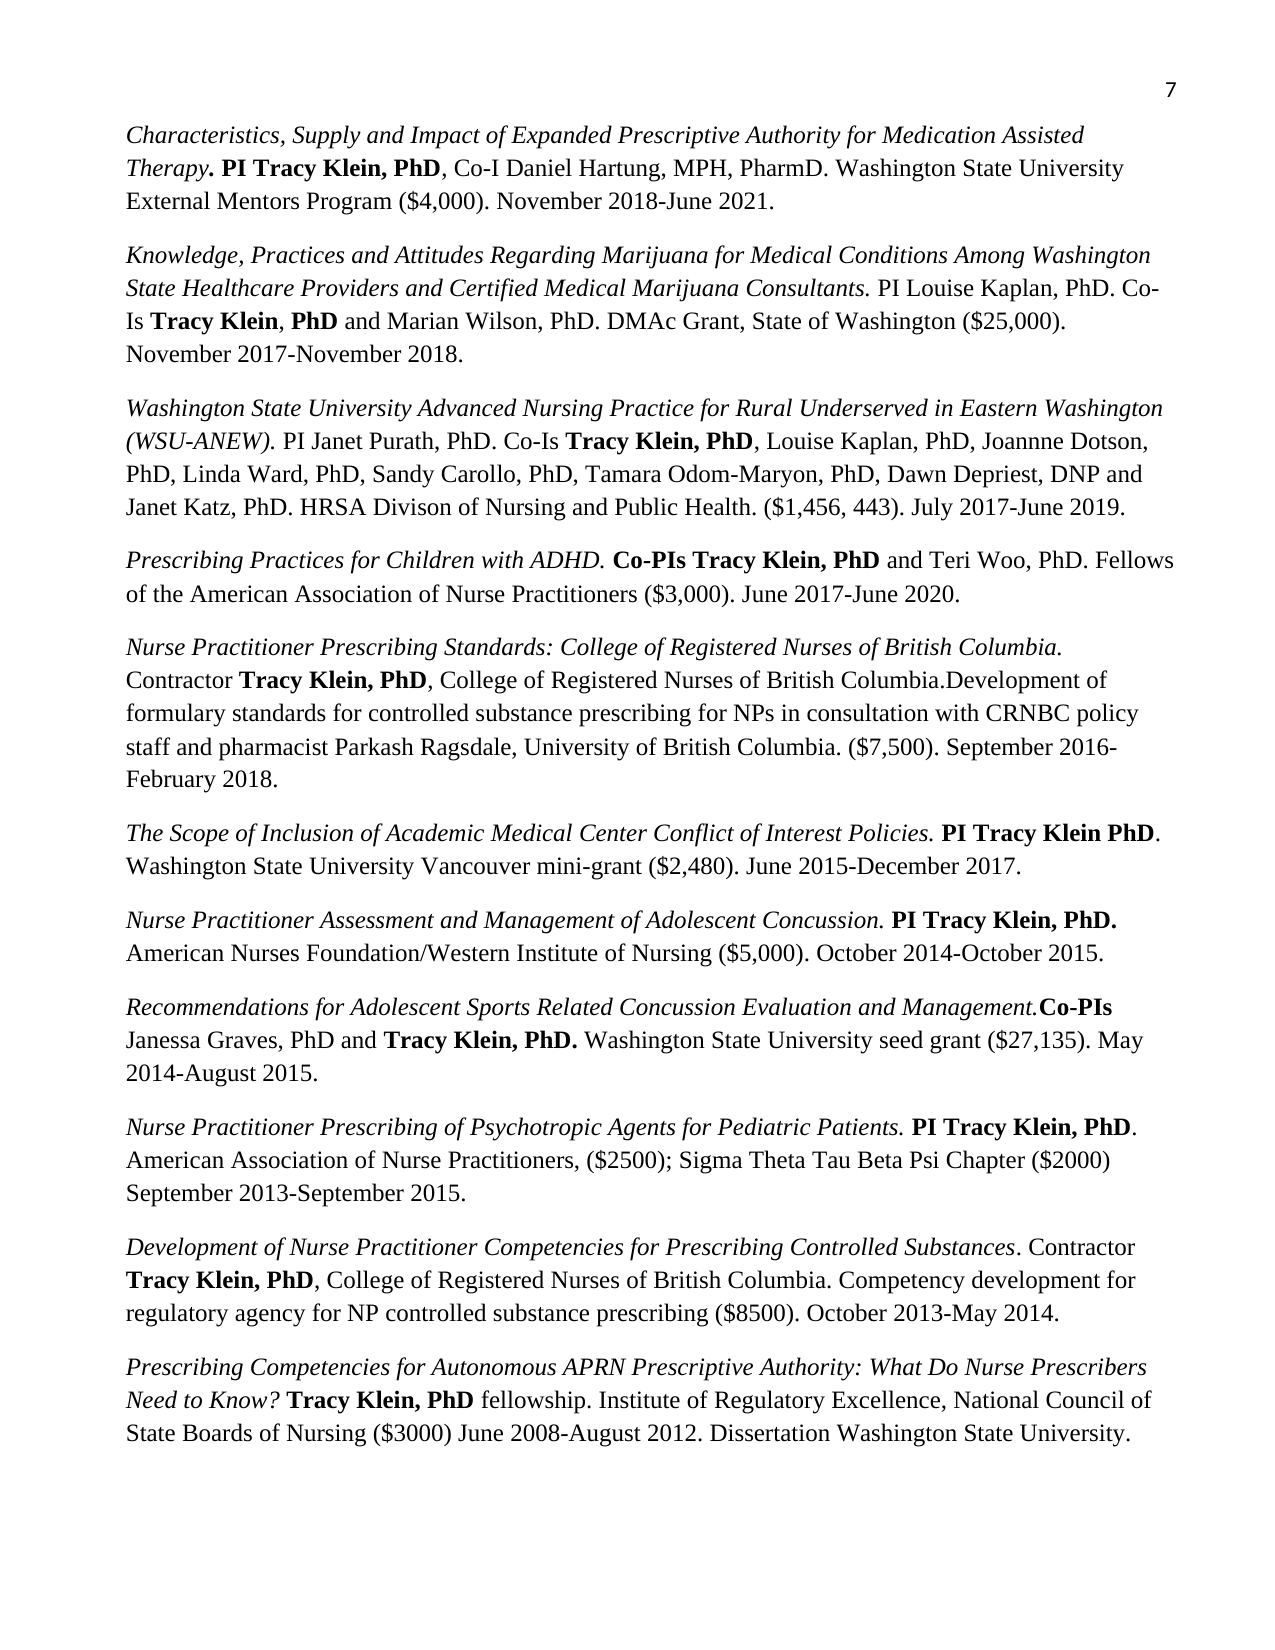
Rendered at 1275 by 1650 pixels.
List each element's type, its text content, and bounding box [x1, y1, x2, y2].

text Development of Nurse Practitioner Competencies for Prescribing Controlled Substances. Contractor Tracy Klein, PhD, College of Registered Nurses of British Columbia. Competency development for regulatory agency for NP controlled substance prescribing ($8500). October 2013-May 2014. [126, 1232, 1177, 1327]
text Characteristics, Supply and Impact of Expanded Prescriptive Authority for Medication Assisted Therapy. PI Tracy Klein, PhD, Co-I Daniel Hartung, MPH, PharmD. Washington State University External Mentors Program ($4,000). November 2018-June 2021. [126, 120, 1177, 215]
text Nurse Practitioner Prescribing of Psychotropic Agents for Pediatric Patients. PI Tracy Klein, PhD. American Association of Nurse Practitioners, ($2500); Sigma Theta Tau Beta Psi Chapter ($2000) September 2013-September 2015. [126, 1112, 1177, 1207]
text Prescribing Practices for Children with ADHD. Co-PIs Tracy Klein, PhD and Teri Woo, PhD. Fellows of the American Association of Nurse Practitioners ($3,000). June 2017-June 2020. [126, 546, 1177, 607]
text Washington State University Advanced Nursing Practice for Rural Underserved in Eastern Washington (WSU-ANEW). PI Janet Purath, PhD. Co-Is Tracy Klein, PhD, Louise Kaplan, PhD, Joannne Dotson, PhD, Linda Ward, PhD, Sandy Carollo, PhD, Tamara Odom-Maryon, PhD, Dawn Depriest, DNP and Janet Katz, PhD. HRSA Divison of Nursing and Public Health. ($1,456, 443). July 2017-June 2019. [126, 393, 1177, 521]
text Nurse Practitioner Assessment and Management of Adolescent Concussion. PI Tracy Klein, PhD. American Nurses Foundation/Western Institute of Nursing ($5,000). October 2014-October 2015. [126, 905, 1177, 967]
text Prescribing Competencies for Autonomous APRN Prescriptive Authority: What Do Nurse Prescribers Need to Know? Tracy Klein, PhD fellowship. Institute of Regulatory Excellence, National Council of State Boards of Nursing ($3000) June 2008-August 2012. Dissertation Washington State University. [126, 1352, 1177, 1447]
text The Scope of Inclusion of Academic Medical Center Conflict of Interest Policies. PI Tracy Klein PhD. Washington State University Vancouver mini-grant ($2,480). June 2015-December 2017. [126, 818, 1177, 880]
text Recommendations for Adolescent Sports Related Concussion Evaluation and Management.Co-PIs Janessa Graves, PhD and Tracy Klein, PhD. Washington State University seed grant ($27,135). May 2014-August 2015. [126, 992, 1177, 1087]
text Knowledge, Practices and Attitudes Regarding Marijuana for Medical Conditions Among Washington State Healthcare Providers and Certified Medical Marijuana Consultants. PI Louise Kaplan, PhD. Co-Is Tracy Klein, PhD and Marian Wilson, PhD. DMAc Grant, State of Washington ($25,000). November 2017-November 2018. [126, 240, 1177, 368]
text Nurse Practitioner Prescribing Standards: College of Registered Nurses of British Columbia. Contractor Tracy Klein, PhD, College of Registered Nurses of British Columbia.Development of formulary standards for controlled substance prescribing for NPs in consultation with CRNBC policy staff and pharmacist Parkash Ragsdale, University of British Columbia. ($7,500). September 2016- February 2018. [126, 632, 1177, 793]
